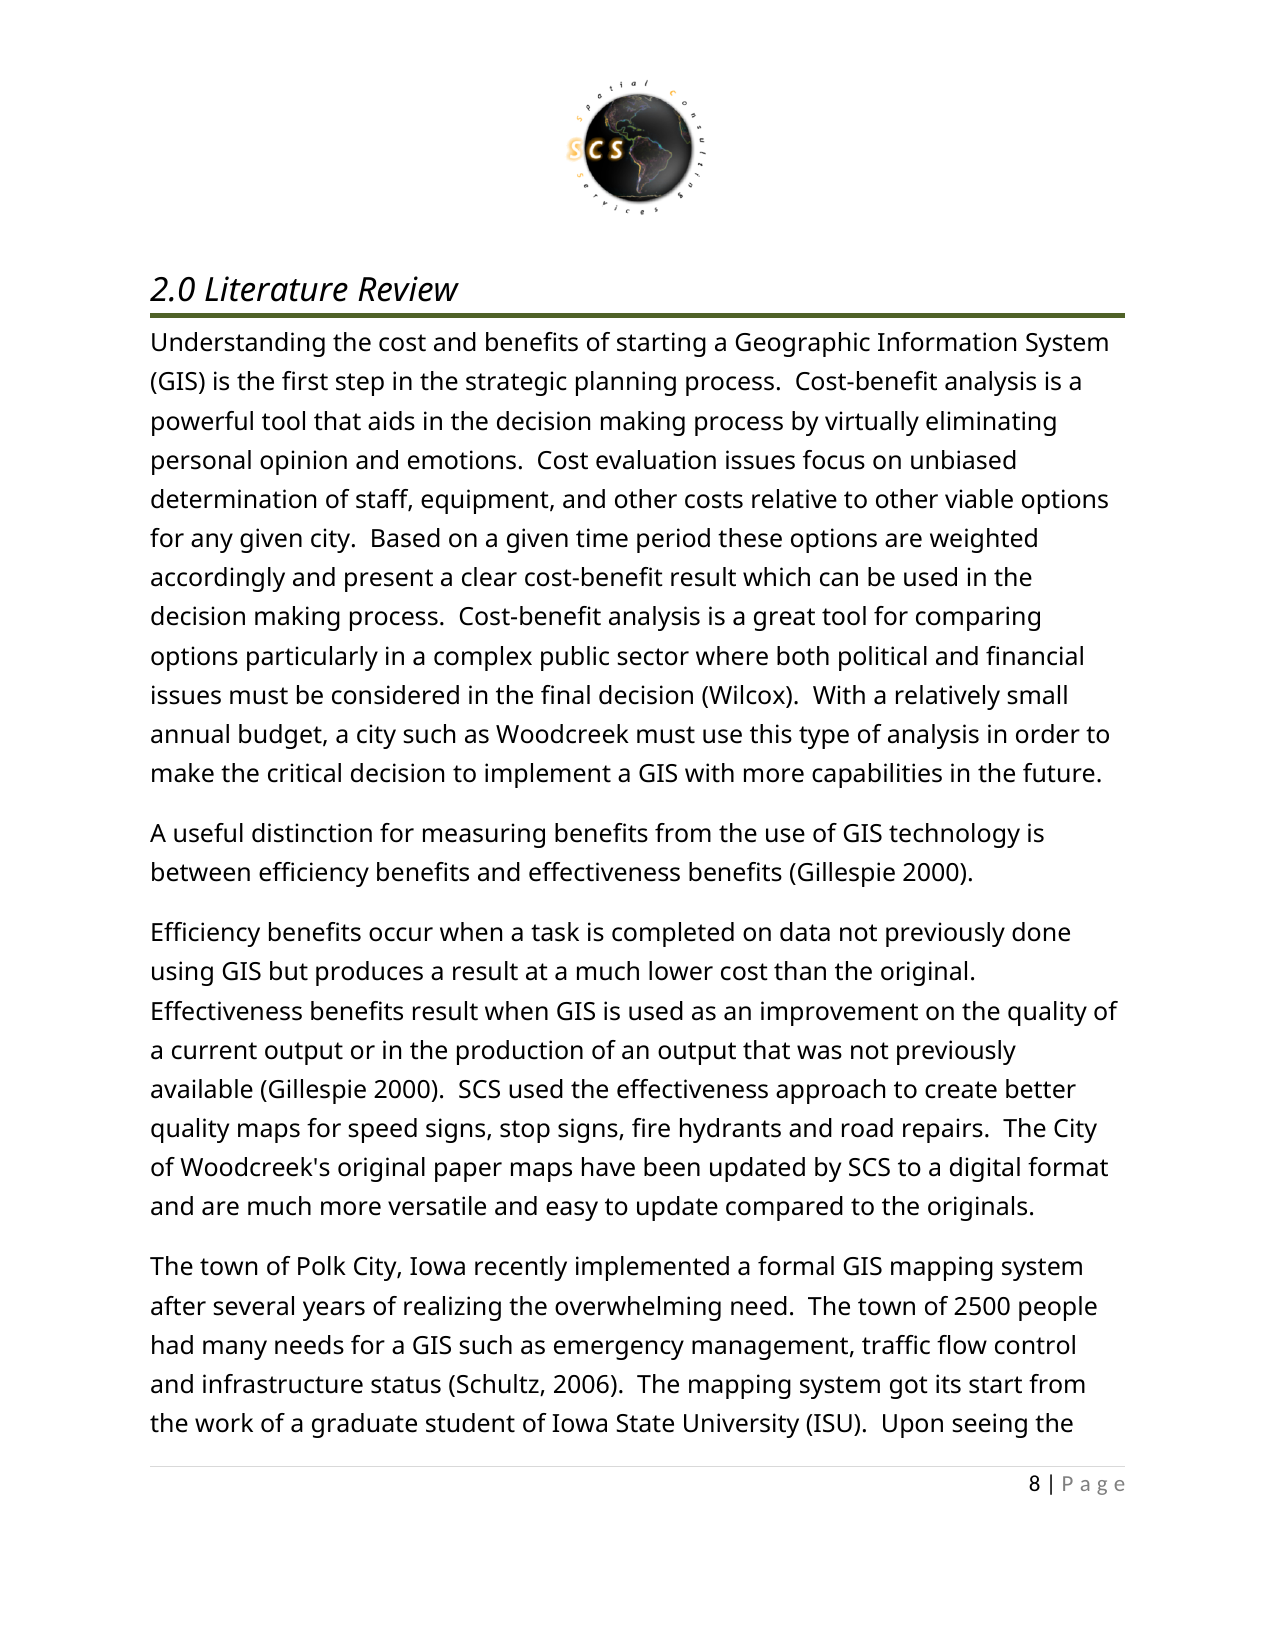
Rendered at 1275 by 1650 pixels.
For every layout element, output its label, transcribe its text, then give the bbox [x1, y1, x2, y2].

picture [564, 74, 711, 221]
text Efficiency benefits occur when a task is completed on data not previously done using GIS but produces a result at a much lower cost than the original. Effectiveness benefits result when GIS is used as an improvement on the quality of a current output or in the production of an output that was not previously available (Gillespie 2000). SCS used the effectiveness approach to create better quality maps for speed signs, stop signs, fire hydrants and road repairs. The City of 's original paper maps have been updated by SCS to a digital format and are much more versatile and easy to update compared to the originals. [150, 915, 1125, 1223]
text A useful distinction for measuring benefits from the use of GIS technology is between efficiency benefits and effectiveness benefits (Gillespie 2000). [150, 816, 1125, 889]
text Understanding the cost and benefits of starting a Geographic Information System (GIS) is the first step in the strategic planning process. Cost-benefit analysis is a powerful tool that aids in the decision making process by virtually eliminating personal opinion and emotions. Cost evaluation issues focus on unbiased determination of staff, equipment, and other costs relative to other viable options for any given city. Based on a given time period these options are weighted accordingly and present a clear cost-benefit result which can be used in the decision making process. Cost-benefit analysis is a great tool for comparing options particularly in a complex public sector where both political and financial issues must be considered in the final decision (Wilcox). With a relatively small annual budget, a city such as Woodcreek must use this type of analysis in order to make the critical decision to implement a GIS with more capabilities in the future. [150, 325, 1125, 790]
subtitle 2.0 Literature Review [150, 266, 1125, 313]
